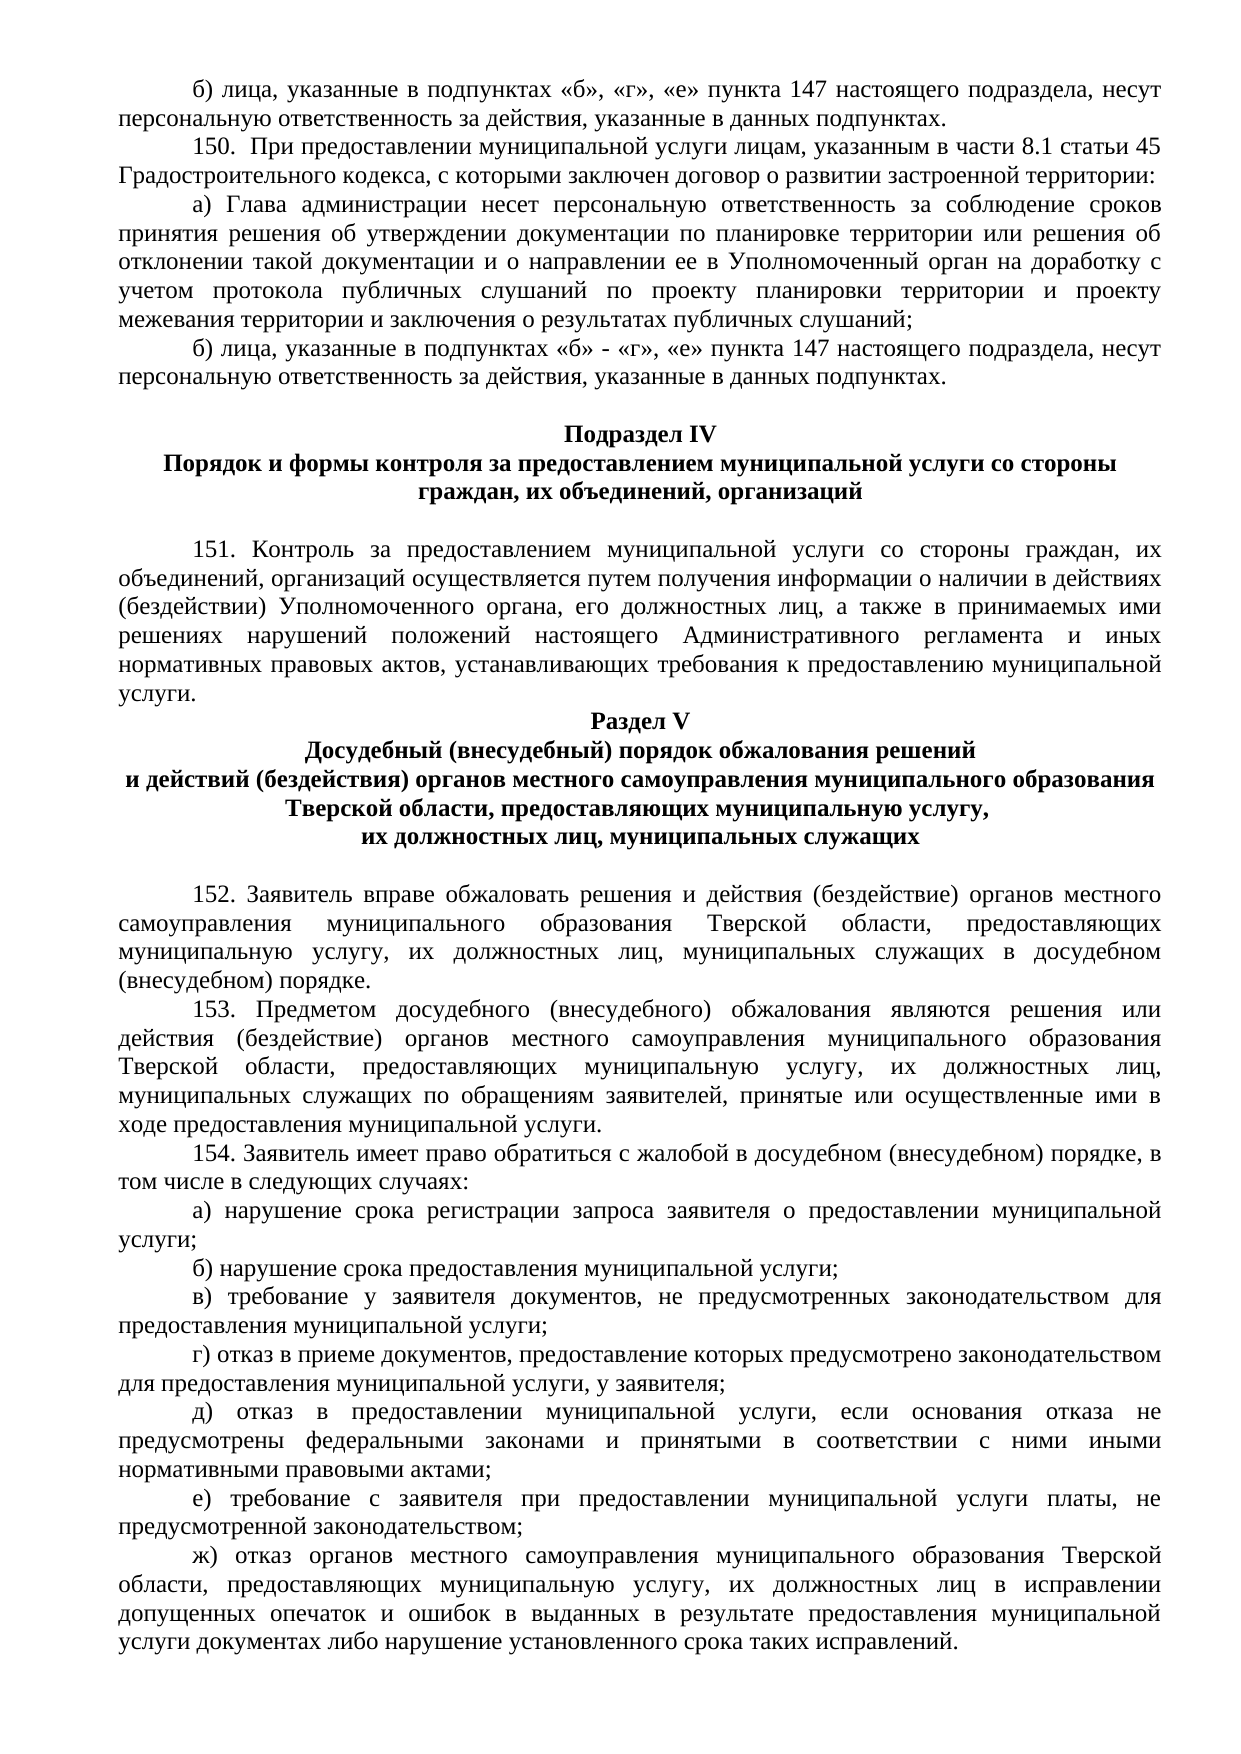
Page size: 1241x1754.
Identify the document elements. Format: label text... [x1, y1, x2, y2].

text Порядок и формы контроля за предоставлением муниципальной услуги со стороны граждан, их объединений, организаций [118, 448, 1162, 505]
text 150. При предоставлении муниципальной услуги лицам, указанным в части 8.1 статьи 45 Градостроительного кодекса, с которыми заключен договор о развитии застроенной территории: [118, 131, 1162, 189]
text Раздел V [118, 706, 1162, 735]
text в) требование у заявителя документов, не предусмотренных законодательством для предоставления муниципальной услуги; [118, 1281, 1162, 1339]
text а) Глава администрации несет персональную ответственность за соблюдение сроков принятия решения об утверждении документации по планировке территории или решения об отклонении такой документации и о направлении ее в Уполномоченный орган на доработку с учетом протокола публичных слушаний по проекту планировки территории и проекту межевания территории и заключения о результатах публичных слушаний; [118, 189, 1162, 333]
text 152. Заявитель вправе обжаловать решения и действия (бездействие) органов местного самоуправления муниципального образования Тверской области, предоставляющих муниципальную услугу, их должностных лиц, муниципальных служащих в досудебном (внесудебном) порядке. [118, 879, 1162, 994]
text б) лица, указанные в подпунктах «б» - «г», «е» пункта 147 настоящего подраздела, несут персональную ответственность за действия, указанные в данных подпунктах. [118, 333, 1162, 390]
text Досудебный (внесудебный) порядок обжалования решений [118, 735, 1162, 764]
text г) отказ в приеме документов, предоставление которых предусмотрено законодательством для предоставления муниципальной услуги, у заявителя; [118, 1339, 1162, 1396]
text д) отказ в предоставлении муниципальной услуги, если основания отказа не предусмотрены федеральными законами и принятыми в соответствии с ними иными нормативными правовыми актами; [118, 1396, 1162, 1483]
text 151. Контроль за предоставлением муниципальной услуги со стороны граждан, их объединений, организаций осуществляется путем получения информации о наличии в действиях (бездействии) Уполномоченного органа, его должностных лиц, а также в принимаемых ими решениях нарушений положений настоящего Административного регламента и иных нормативных правовых актов, устанавливающих требования к предоставлению муниципальной услуги. [118, 534, 1162, 706]
text а) нарушение срока регистрации запроса заявителя о предоставлении муниципальной услуги; [118, 1195, 1162, 1253]
text б) нарушение срока предоставления муниципальной услуги; [118, 1253, 1162, 1281]
text и действий (бездействия) органов местного самоуправления муниципального образования Тверской области, предоставляющих муниципальную услугу, их должностных лиц, муниципальных служащих [118, 764, 1162, 850]
text е) требование с заявителя при предоставлении муниципальной услуги платы, не предусмотренной законодательством; [118, 1483, 1162, 1540]
text Подраздел IV [118, 419, 1162, 448]
text б) лица, указанные в подпунктах «б», «г», «е» пункта 147 настоящего подраздела, несут персональную ответственность за действия, указанные в данных подпунктах. [118, 74, 1162, 131]
text 153. Предметом досудебного (внесудебного) обжалования являются решения или действия (бездействие) органов местного самоуправления муниципального образования Тверской области, предоставляющих муниципальную услугу, их должностных лиц, муниципальных служащих по обращениям заявителей, принятые или осуществленные ими в ходе предоставления муниципальной услуги. [118, 994, 1162, 1138]
text 154. Заявитель имеет право обратиться с жалобой в досудебном (внесудебном) порядке, в том числе в следующих случаях: [118, 1138, 1162, 1195]
text ж) отказ органов местного самоуправления муниципального образования Тверской области, предоставляющих муниципальную услугу, их должностных лиц в исправлении допущенных опечаток и ошибок в выданных в результате предоставления муниципальной услуги документах либо нарушение установленного срока таких исправлений. [118, 1540, 1162, 1655]
